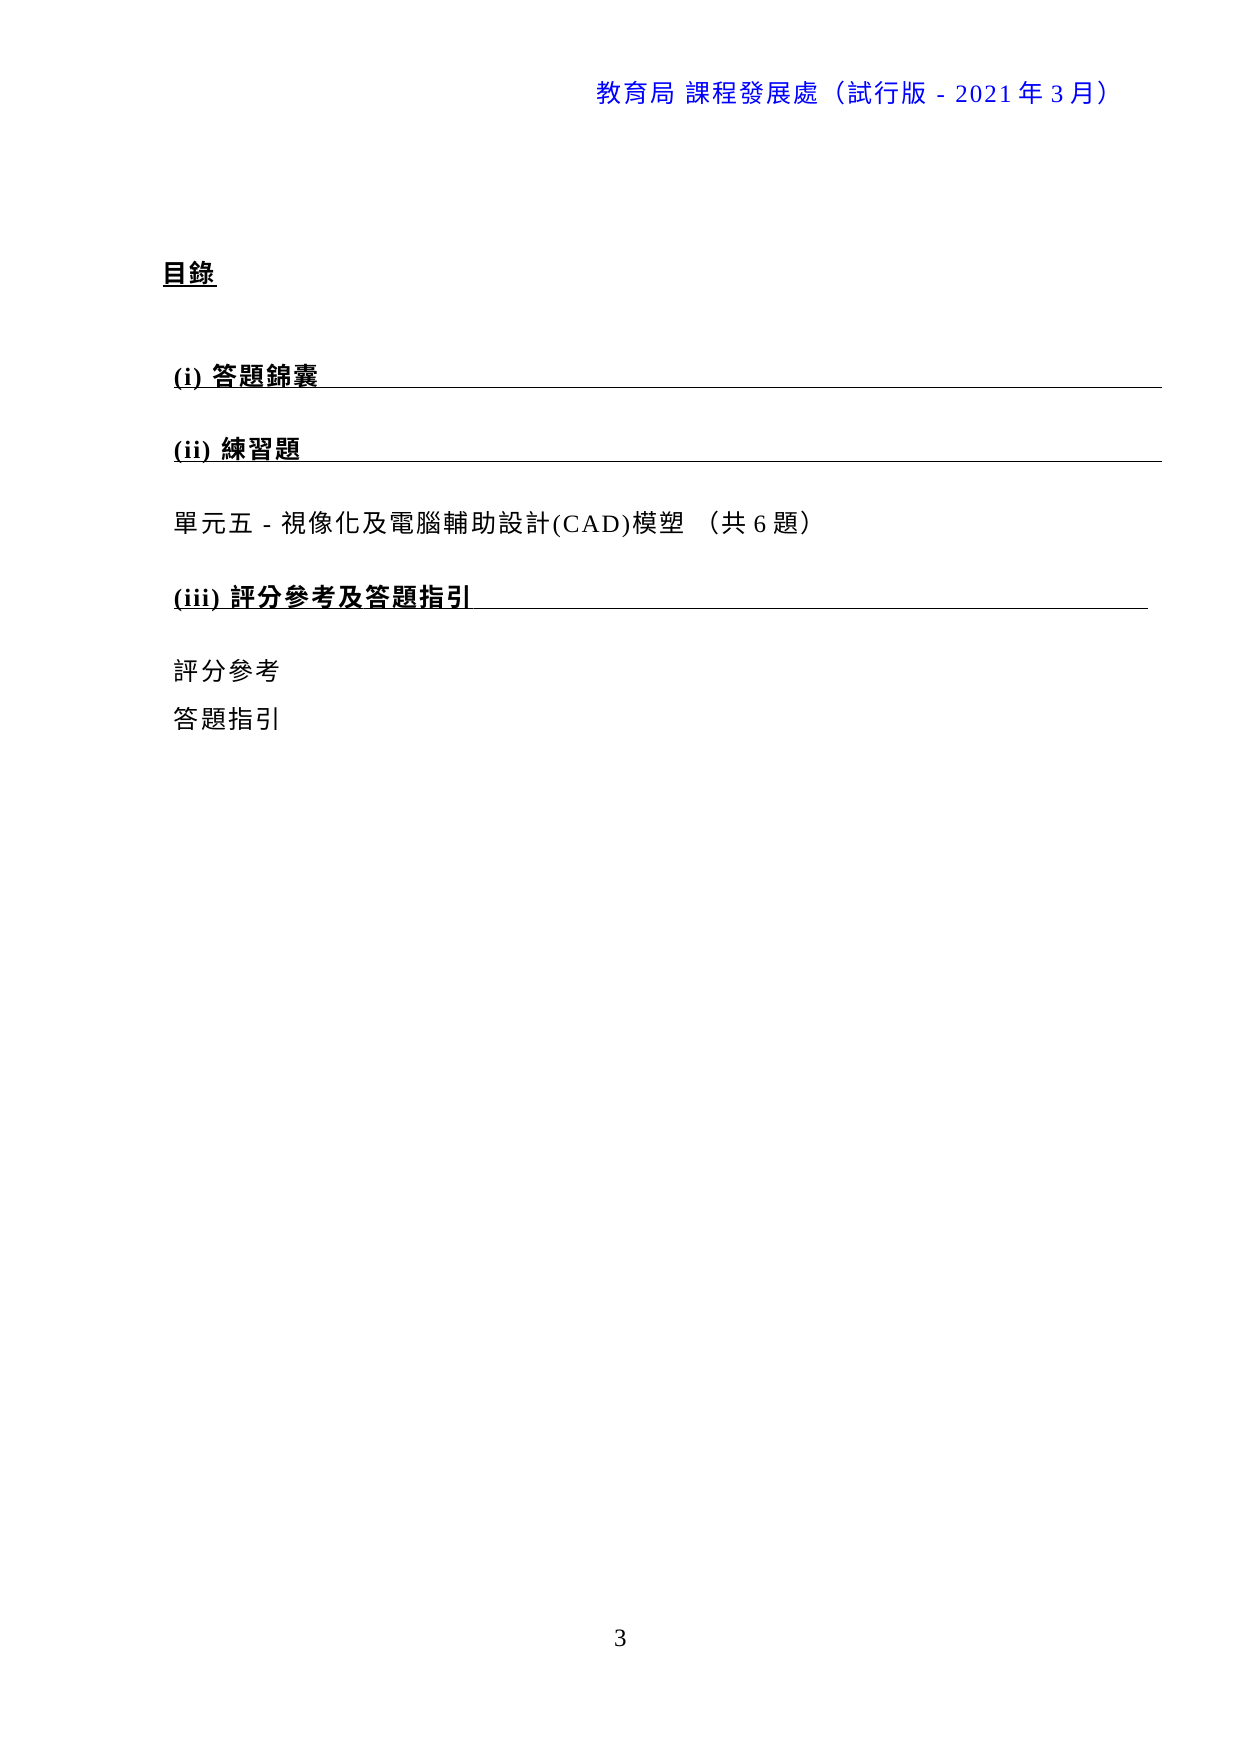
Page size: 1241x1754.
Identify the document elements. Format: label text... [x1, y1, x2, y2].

table_header (i) 答題錦囊 4 (ii) 練習題 6 單元五 - 視像化及電腦輔助設計(CAD)模塑 （共6題） 6 (iii) 評分參考及答題指引 14 評分參考 14 答題指引 28 [163, 328, 1122, 736]
text 目錄 [162, 254, 1078, 290]
